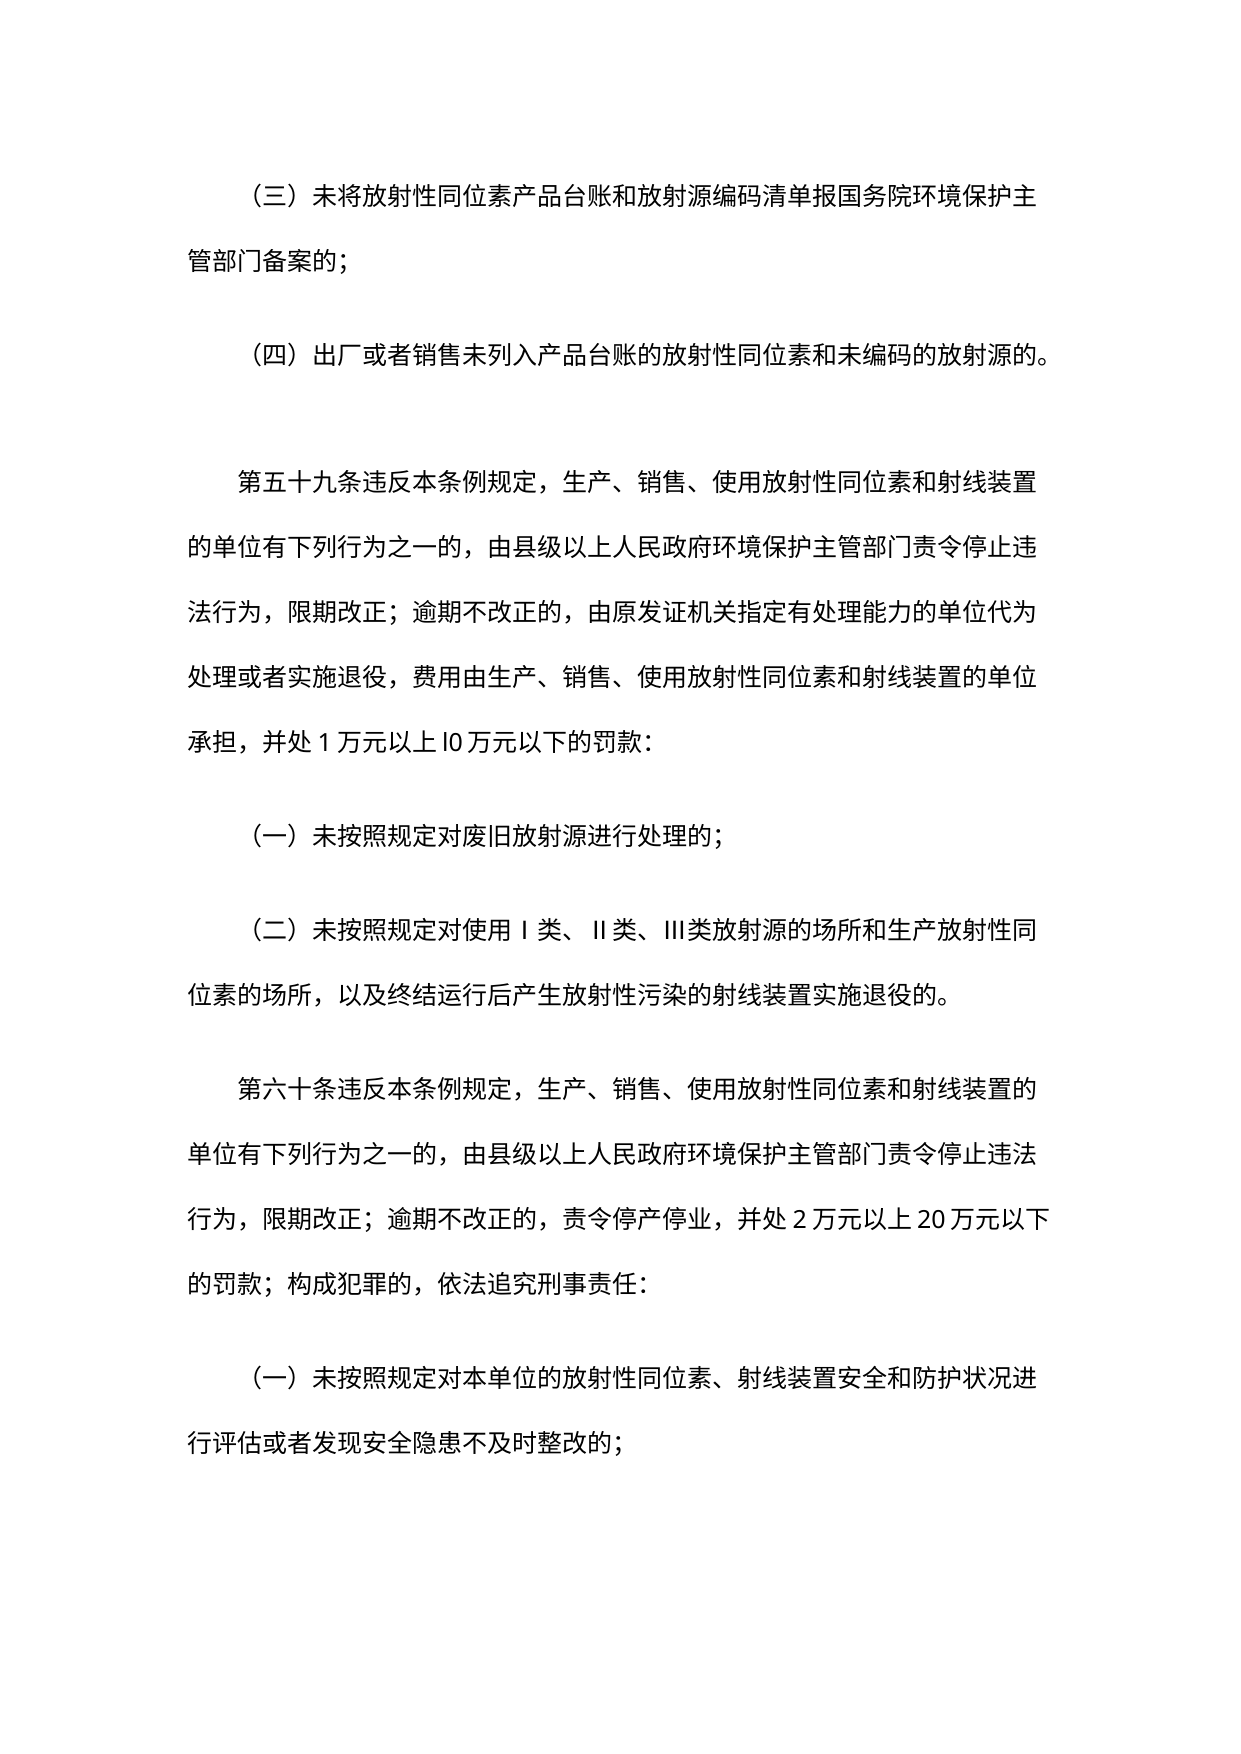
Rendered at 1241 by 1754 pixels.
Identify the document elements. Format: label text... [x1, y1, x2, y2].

text （一）未按照规定对废旧放射源进行处理的； [187, 802, 1053, 867]
text （四）出厂或者销售未列入产品台账的放射性同位素和未编码的放射源的。 [187, 321, 1053, 419]
text （一）未按照规定对本单位的放射性同位素、射线装置安全和防护状况进行评估或者发现安全隐患不及时整改的； [187, 1344, 1053, 1474]
text 第六十条违反本条例规定，生产、销售、使用放射性同位素和射线装置的单位有下列行为之一的，由县级以上人民政府环境保护主管部门责令停止违法行为，限期改正；逾期不改正的，责令停产停业，并处2万元以上20万元以下的罚款；构成犯罪的，依法追究刑事责任： [187, 1055, 1053, 1315]
text （二）未按照规定对使用Ⅰ类、Ⅱ类、Ⅲ类放射源的场所和生产放射性同位素的场所，以及终结运行后产生放射性污染的射线装置实施退役的。 [187, 896, 1053, 1026]
text （三）未将放射性同位素产品台账和放射源编码清单报国务院环境保护主管部门备案的； [187, 162, 1053, 292]
text 第五十九条违反本条例规定，生产、销售、使用放射性同位素和射线装置的单位有下列行为之一的，由县级以上人民政府环境保护主管部门责令停止违法行为，限期改正；逾期不改正的，由原发证机关指定有处理能力的单位代为处理或者实施退役，费用由生产、销售、使用放射性同位素和射线装置的单位承担，并处1万元以上l0万元以下的罚款： [187, 448, 1053, 773]
